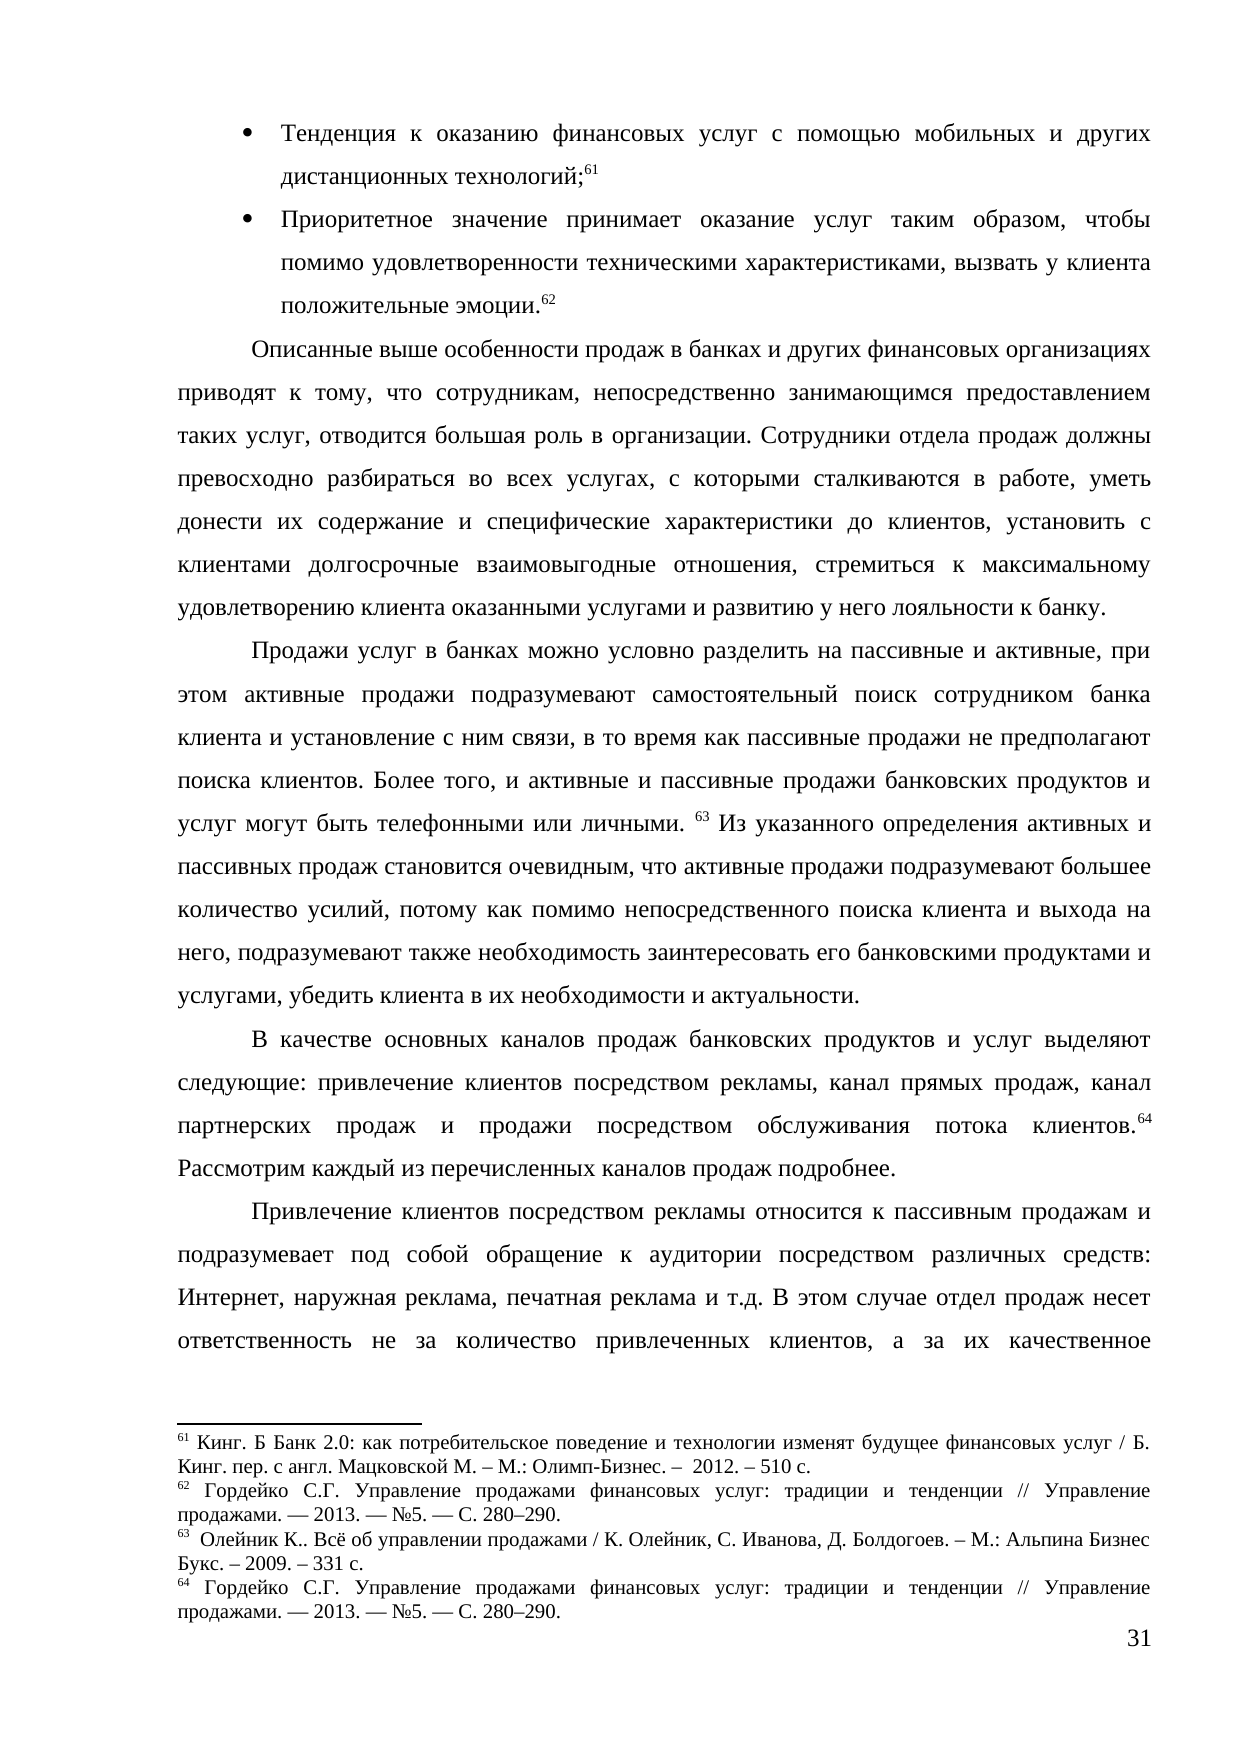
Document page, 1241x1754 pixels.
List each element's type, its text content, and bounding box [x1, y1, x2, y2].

list Тенденция к оказанию финансовых услуг с помощью мобильных и других дистанционных технологий; [243, 118, 1152, 190]
list Приоритетное значение принимает оказание услуг таким образом, чтобы помимо удовлетворенности техническими характеристиками, вызвать у клиента положительные эмоции. [243, 204, 1152, 319]
list Продажи услуг в банках можно условно разделить на пассивные и активные, при этом активные продажи подразумевают самостоятельный поиск сотрудником банка клиента и установление с ним связи, в то время как пассивные продажи не предполагают поиска клиентов. Более того, и активные и пассивные продажи банковских продуктов и услуг могут быть телефонными или личными. Из указанного определения активных и пассивных продаж становится очевидным, что активные продажи подразумевают большее количество усилий, потому как помимо непосредственного поиска клиента и выхода на него, подразумевают также необходимость заинтересовать его банковскими продуктами и услугами, убедить клиента в их необходимости и актуальности. [177, 636, 1152, 1009]
list В качестве основных каналов продаж банковских продуктов и услуг выделяют следующие: привлечение клиентов посредством рекламы, канал прямых продаж, канал партнерских продаж и продажи посредством обслуживания потока клиентов. Рассмотрим каждый из перечисленных каналов продаж подробнее. [177, 1024, 1152, 1182]
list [177, 1196, 1152, 1354]
list Описанные выше особенности продаж в банках и других финансовых организациях приводят к тому, что сотрудникам, непосредственно занимающимся предоставлением таких услуг, отводится большая роль в организации. Сотрудники отдела продаж должны превосходно разбираться во всех услугах, с которыми сталкиваются в работе, уметь донести их содержание и специфические характеристики до клиентов, установить с клиентами долгосрочные взаимовыгодные отношения, стремиться к максимальному удовлетворению клиента оказанными услугами и развитию у него лояльности к банку. [177, 334, 1152, 621]
